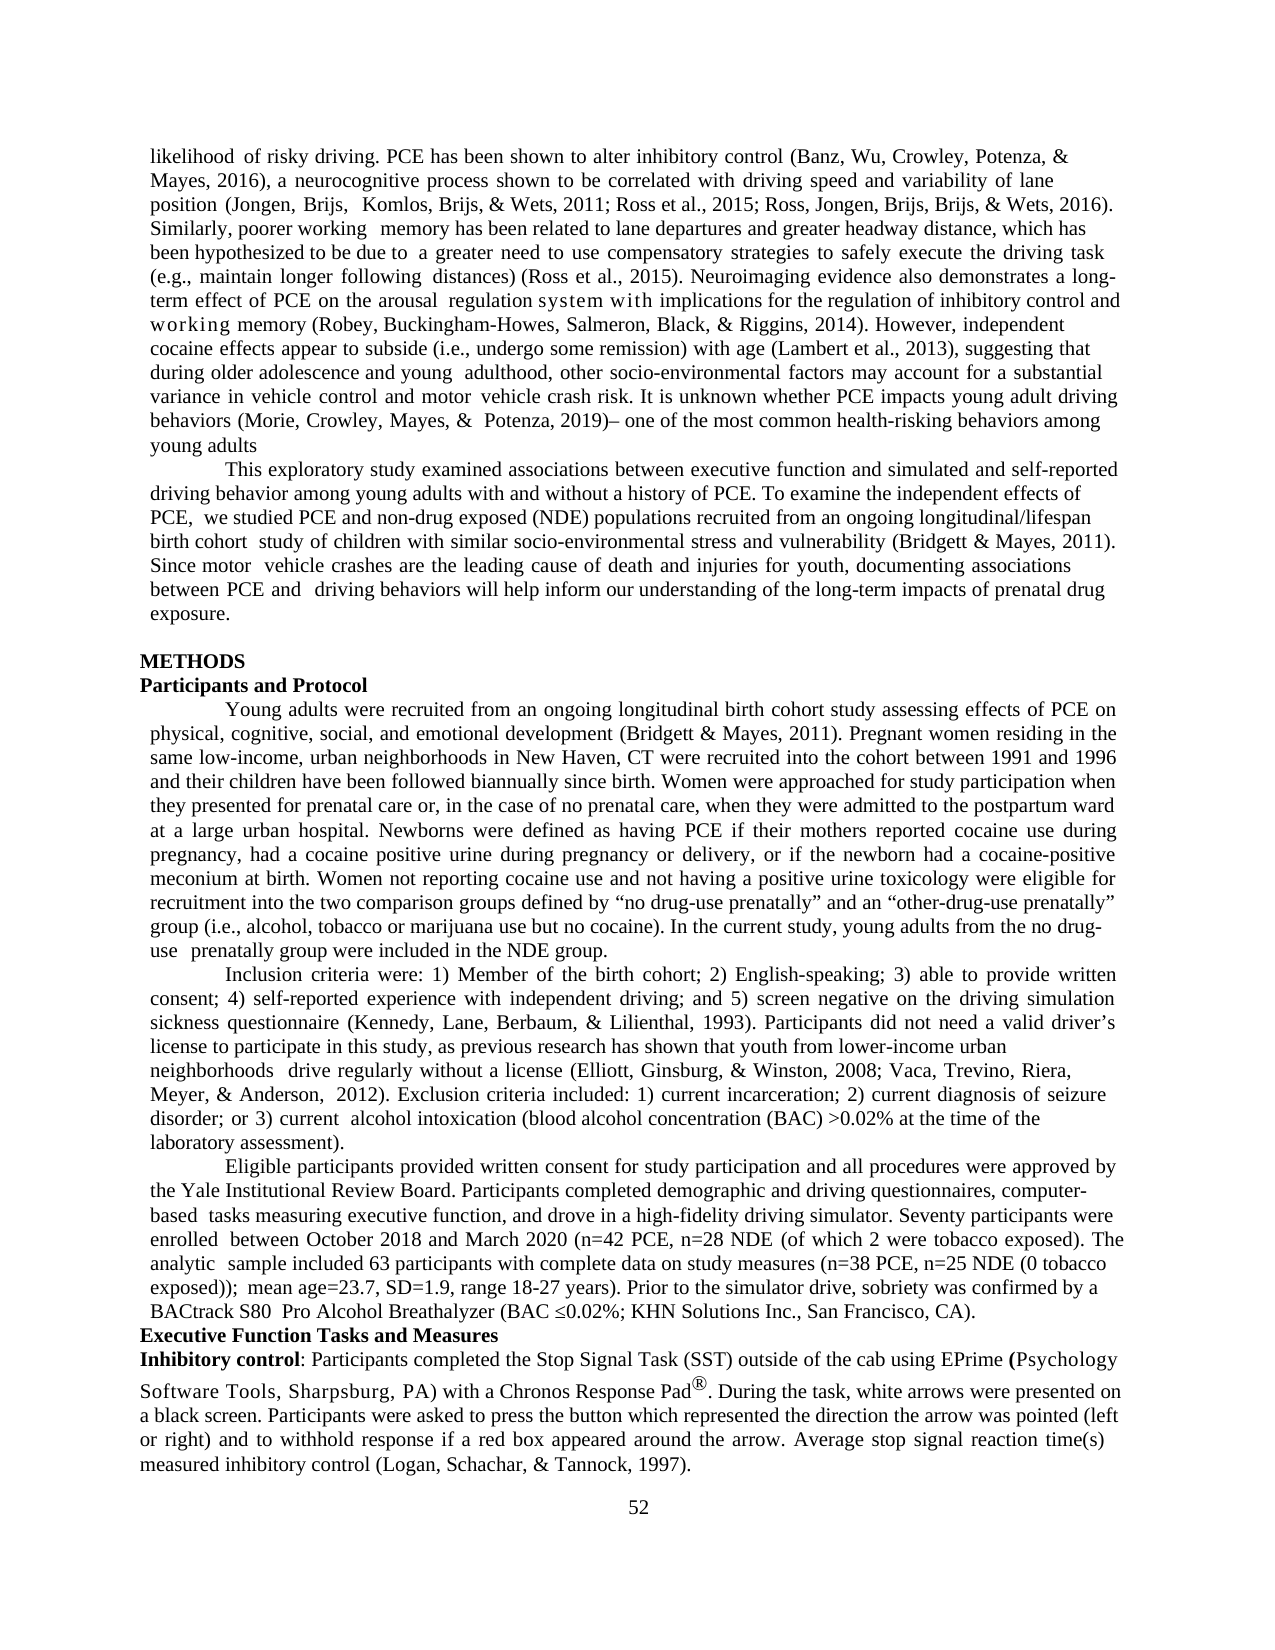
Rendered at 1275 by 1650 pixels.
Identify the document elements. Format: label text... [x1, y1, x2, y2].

subtitle METHODS [139, 649, 1137, 673]
text Inclusion criteria were: 1) Member of the birth cohort; 2) English-speaking; 3) able to provide written consent; 4) self-reported experience with independent driving; and 5) screen negative on the driving simulation sickness questionnaire (Kennedy, Lane, Berbaum, & Lilienthal, 1993). Participants did not need a valid driver’s license to participate in this study, as previous research has shown that youth from lower-income urban neighborhoods drive regularly without a license (Elliott, Ginsburg, & Winston, 2008; Vaca, Trevino, Riera, Meyer, & Anderson, 2012). Exclusion criteria included: 1) current incarceration; 2) current diagnosis of seizure disorder; or 3) current alcohol intoxication (blood alcohol concentration (BAC) >0.02% at the time of the laboratory assessment). [150, 962, 1126, 1154]
text Inhibitory control: Participants completed the Stop Signal Task (SST) outside of the cab using EPrime (Psychology Software Tools, Sharpsburg, PA) with a Chronos Response Pad®. During the task, white arrows were presented on a black screen. Participants were asked to press the button which represented the direction the arrow was pointed (left or right) and to withhold response if a red box appeared around the arrow. Average stop signal reaction time(s) measured inhibitory control (Logan, Schachar, & Tannock, 1997). [139, 1347, 1126, 1476]
subtitle Executive Function Tasks and Measures [139, 1323, 1137, 1347]
text Participants and Protocol [139, 673, 1137, 697]
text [150, 144, 1126, 457]
text This exploratory study examined associations between executive function and simulated and self-reported driving behavior among young adults with and without a history of PCE. To examine the independent effects of PCE, we studied PCE and non-drug exposed (NDE) populations recruited from an ongoing longitudinal/lifespan birth cohort study of children with similar socio-environmental stress and vulnerability (Bridgett & Mayes, 2011). Since motor vehicle crashes are the leading cause of death and injuries for youth, documenting associations between PCE and driving behaviors will help inform our understanding of the long-term impacts of prenatal drug exposure. [150, 457, 1126, 625]
text Young adults were recruited from an ongoing longitudinal birth cohort study assessing effects of PCE on physical, cognitive, social, and emotional development (Bridgett & Mayes, 2011). Pregnant women residing in the same low-income, urban neighborhoods in New Haven, CT were recruited into the cohort between 1991 and 1996 and their children have been followed biannually since birth. Women were approached for study participation when they presented for prenatal care or, in the case of no prenatal care, when they were admitted to the postpartum ward at a large urban hospital. Newborns were defined as having PCE if their mothers reported cocaine use during pregnancy, had a cocaine positive urine during pregnancy or delivery, or if the newborn had a cocaine-positive meconium at birth. Women not reporting cocaine use and not having a positive urine toxicology were eligible for recruitment into the two comparison groups defined by “no drug-use prenatally” and an “other-drug-use prenatally” group (i.e., alcohol, tobacco or marijuana use but no cocaine). In the current study, young adults from the no drug-use prenatally group were included in the NDE group. [150, 697, 1126, 962]
text Eligible participants provided written consent for study participation and all procedures were approved by the Yale Institutional Review Board. Participants completed demographic and driving questionnaires, computer-based tasks measuring executive function, and drove in a high-fidelity driving simulator. Seventy participants were enrolled between October 2018 and March 2020 (n=42 PCE, n=28 NDE (of which 2 were tobacco exposed). The analytic sample included 63 participants with complete data on study measures (n=38 PCE, n=25 NDE (0 tobacco exposed)); mean age=23.7, SD=1.9, range 18-27 years). Prior to the simulator drive, sobriety was confirmed by a BACtrack S80 Pro Alcohol Breathalyzer (BAC ≤0.02%; KHN Solutions Inc., San Francisco, CA). [150, 1154, 1126, 1323]
